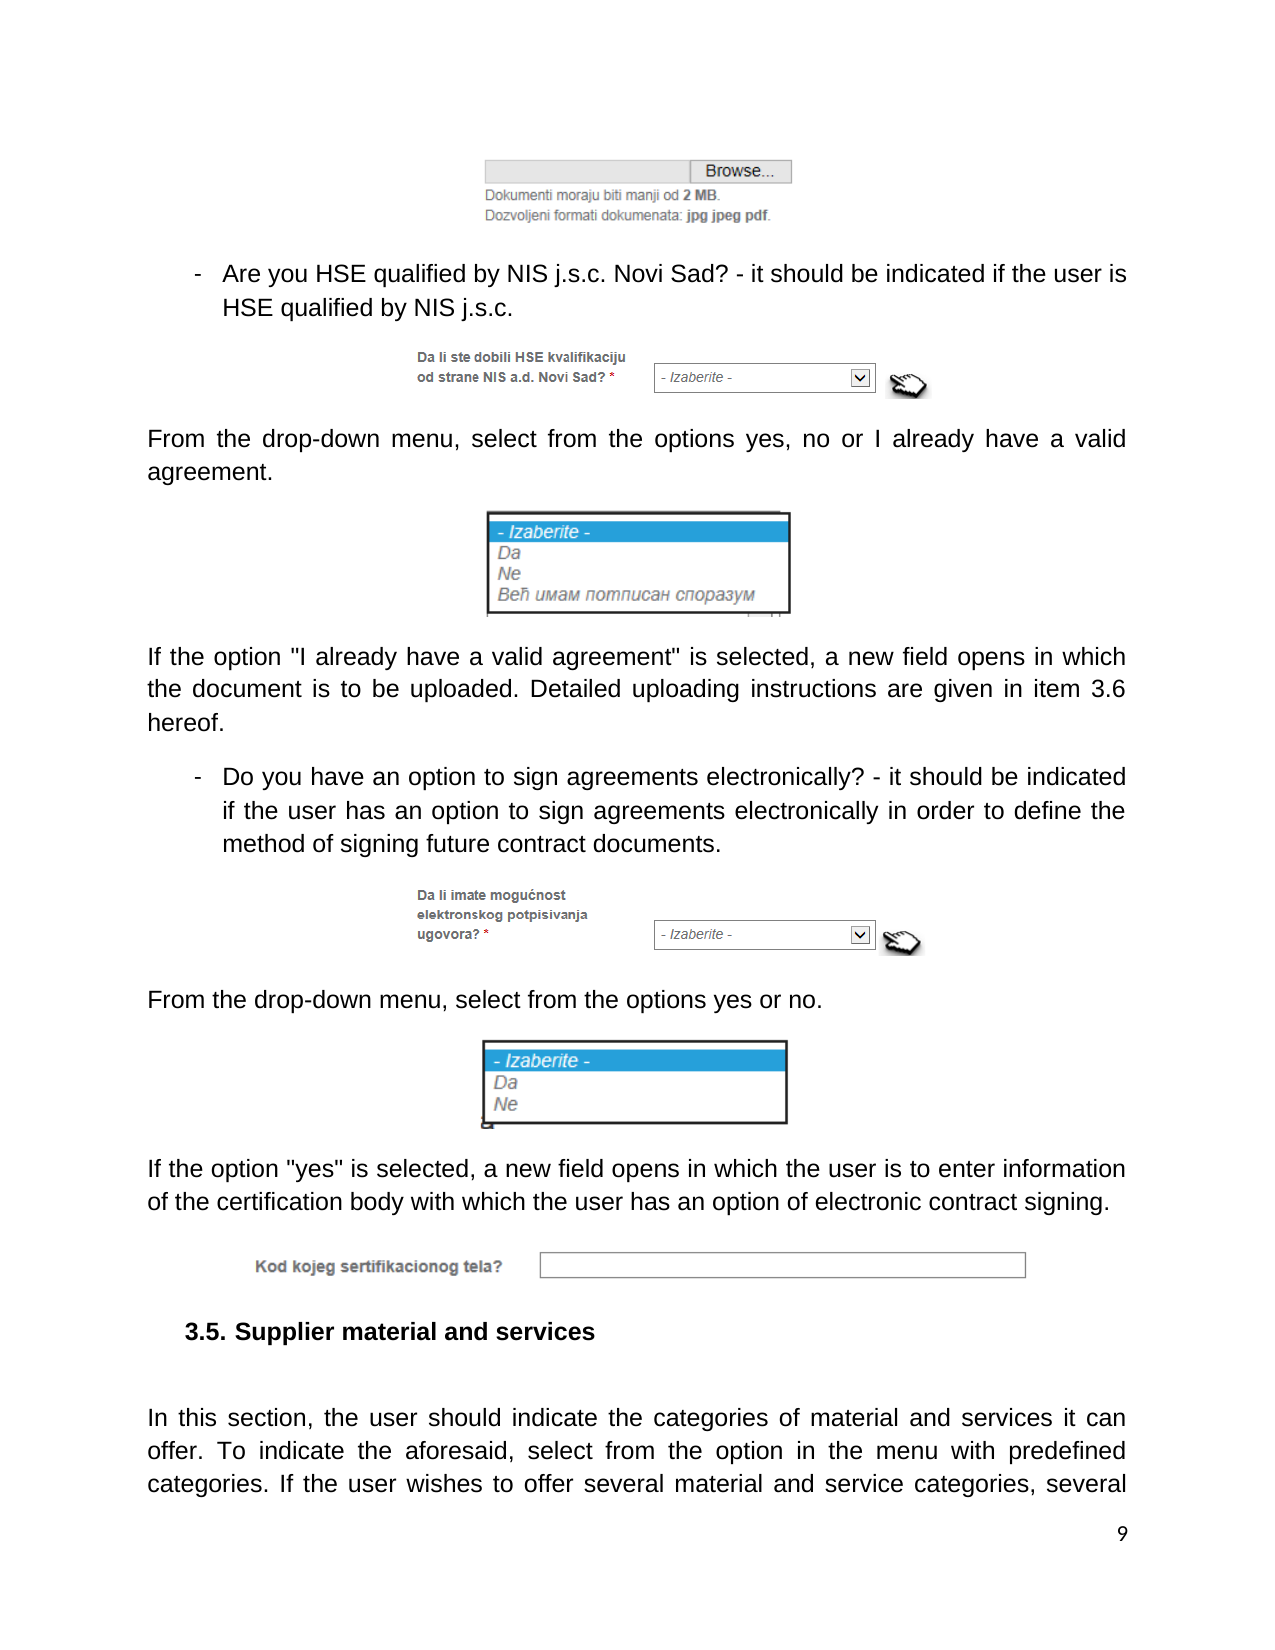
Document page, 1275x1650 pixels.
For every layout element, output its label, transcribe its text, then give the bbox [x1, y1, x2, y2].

picture [480, 1038, 795, 1129]
picture [376, 883, 926, 961]
subtitle Supplier material and services [184, 1317, 1128, 1345]
text From the drop-down menu, select from the options yes or no. [147, 985, 1128, 1014]
picture [221, 1240, 1054, 1292]
list Are you HSE qualified by NIS j.s.c. Novi Sad? - it should be indicated if the user is HSE qualified by NIS j.s.c. [194, 258, 1128, 322]
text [147, 1403, 1128, 1497]
picture [376, 346, 932, 399]
text If the option "I already have a valid agreement" is selected, a new field opens in which the document is to be uploaded. Detailed uploading instructions are given in item 3.6 hereof. [147, 641, 1128, 736]
picture [466, 147, 809, 234]
picture [483, 510, 792, 617]
list Do you have an option to sign agreements electronically? - it should be indicated if the user has an option to sign agreements electronically in order to define the method of signing future contract documents. [194, 761, 1128, 858]
text From the drop-down menu, select from the options yes, no or I already have a valid agreement. [147, 424, 1128, 486]
text If the option "yes" is selected, a new field opens in which the user is to enter information of the certification body with which the user has an option of electronic contract signing. [147, 1154, 1128, 1216]
